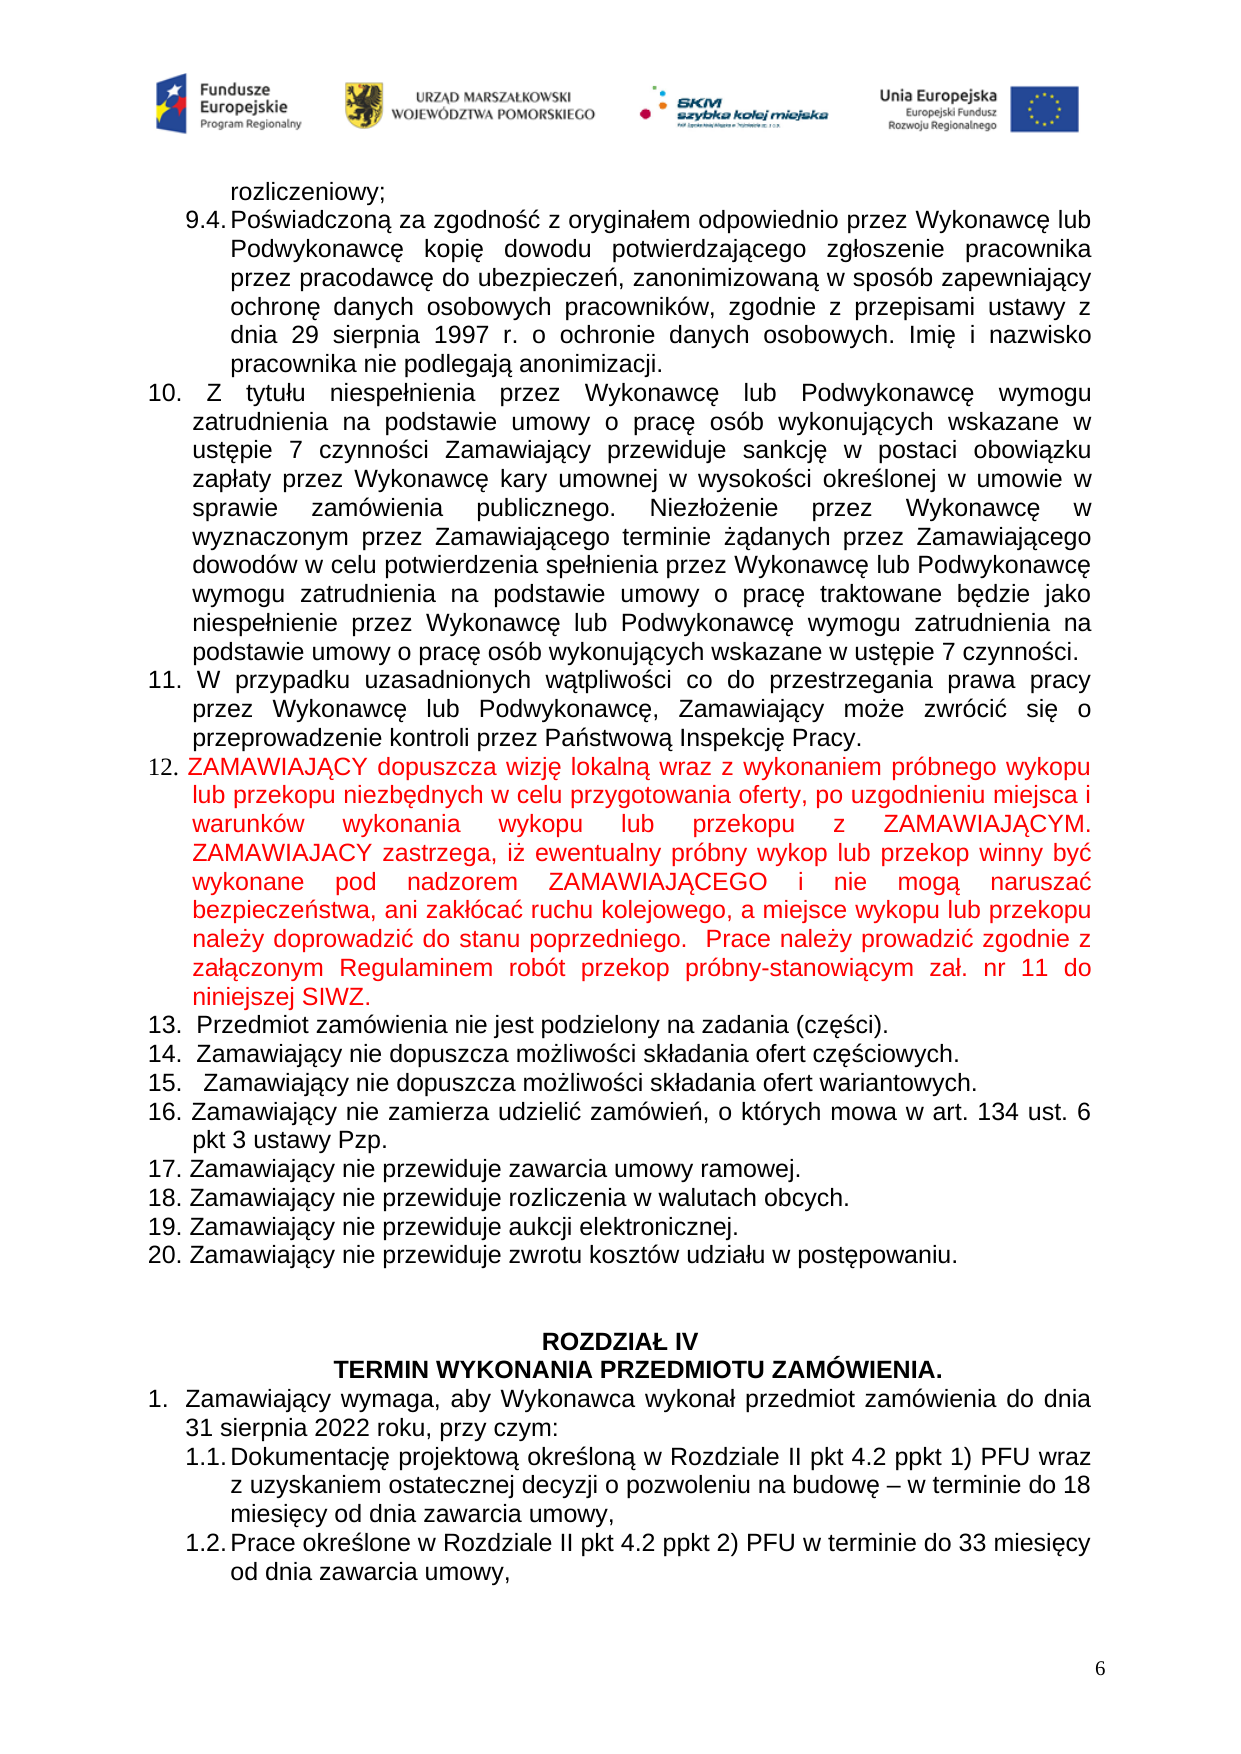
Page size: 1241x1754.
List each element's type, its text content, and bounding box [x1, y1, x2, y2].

picture [147, 73, 1093, 148]
list Poświadczoną za zgodność z oryginałem odpowiednio przez Wykonawcę lub Podwykonawcę kopię dowodu potwierdzającego zgłoszenie pracownika przez pracodawcę do ubezpieczeń, zanonimizowaną w sposób zapewniający ochronę danych osobowych pracowników, zgodnie z przepisami ustawy z dnia 29 sierpnia 1997 r. o ochronie danych osobowych. Imię i nazwisko pracownika nie podlegają anonimizacji. [185, 205, 1093, 378]
text ROZDZIAŁ IV [148, 1327, 1093, 1355]
text 14. Zamawiający nie dopuszcza możliwości składania ofert częściowych. [148, 1039, 1093, 1068]
text 18. Zamawiający nie przewiduje rozliczenia w walutach obcych. [148, 1183, 1093, 1212]
list Dokumentację projektową określoną w Rozdziale II pkt 4.2 ppkt 1) PFU wraz z uzyskaniem ostatecznej decyzji o pozwoleniu na budowę – w terminie do 18 miesięcy od dnia zawarcia umowy, [185, 1442, 1093, 1528]
list Zamawiający wymaga, aby Wykonawca wykonał przedmiot zamówienia do dnia 31 sierpnia 2022 roku, przy czym: [148, 1384, 1093, 1442]
list Prace określone w Rozdziale II pkt 4.2 ppkt 2) PFU w terminie do 33 miesięcy od dnia zawarcia umowy, [185, 1528, 1093, 1585]
text 19. Zamawiający nie przewiduje aukcji elektronicznej. [148, 1212, 1093, 1240]
text 15. Zamawiający nie dopuszcza możliwości składania ofert wariantowych. [148, 1068, 1093, 1097]
text 10. Z tytułu niespełnienia przez Wykonawcę lub Podwykonawcę wymogu zatrudnienia na podstawie umowy o pracę osób wykonujących wskazane w ustępie 7 czynności Zamawiający przewiduje sankcję w postaci obowiązku zapłaty przez Wykonawcę kary umownej w wysokości określonej w umowie w sprawie zamówienia publicznego. Niezłożenie przez Wykonawcę w wyznaczonym przez Zamawiającego terminie żądanych przez Zamawiającego dowodów w celu potwierdzenia spełnienia przez Wykonawcę lub Podwykonawcę wymogu zatrudnienia na podstawie umowy o pracę traktowane będzie jako niespełnienie przez Wykonawcę lub Podwykonawcę wymogu zatrudnienia na podstawie umowy o pracę osób wykonujących wskazane w ustępie 7 czynności. [148, 378, 1093, 665]
text 13. Przedmiot zamówienia nie jest podzielony na zadania (części). [148, 1010, 1093, 1039]
text TERMIN WYKONANIA PRZEDMIOTU ZAMÓWIENIA. [148, 1355, 1093, 1384]
text 11. W przypadku uzasadnionych wątpliwości co do przestrzegania prawa pracy przez Wykonawcę lub Podwykonawcę, Zamawiający może zwrócić się o przeprowadzenie kontroli przez Państwową Inspekcję Pracy. [148, 665, 1093, 751]
text 17. Zamawiający nie przewiduje zawarcia umowy ramowej. [148, 1154, 1093, 1183]
text 20. Zamawiający nie przewiduje zwrotu kosztów udziału w postępowaniu. [148, 1240, 1093, 1269]
text 12. ZAMAWIAJĄCY dopuszcza wizję lokalną wraz z wykonaniem próbnego wykopu lub przekopu niezbędnych w celu przygotowania oferty, po uzgodnieniu miejsca i warunków wykonania wykopu lub przekopu z ZAMAWIAJĄCYM. ZAMAWIAJACY zastrzega, iż ewentualny próbny wykop lub przekop winny być wykonane pod nadzorem ZAMAWIAJĄCEGO i nie mogą naruszać bezpieczeństwa, ani zakłócać ruchu kolejowego, a miejsce wykopu lub przekopu należy doprowadzić do stanu poprzedniego. Prace należy prowadzić zgodnie z załączonym Regulaminem robót przekop próbny-stanowiącym zał. nr 11 do niniejszej SIWZ. [148, 751, 1093, 1010]
text 16. Zamawiający nie zamierza udzielić zamówień, o których mowa w art. 134 ust. 6 pkt 3 ustawy Pzp. [148, 1097, 1093, 1154]
